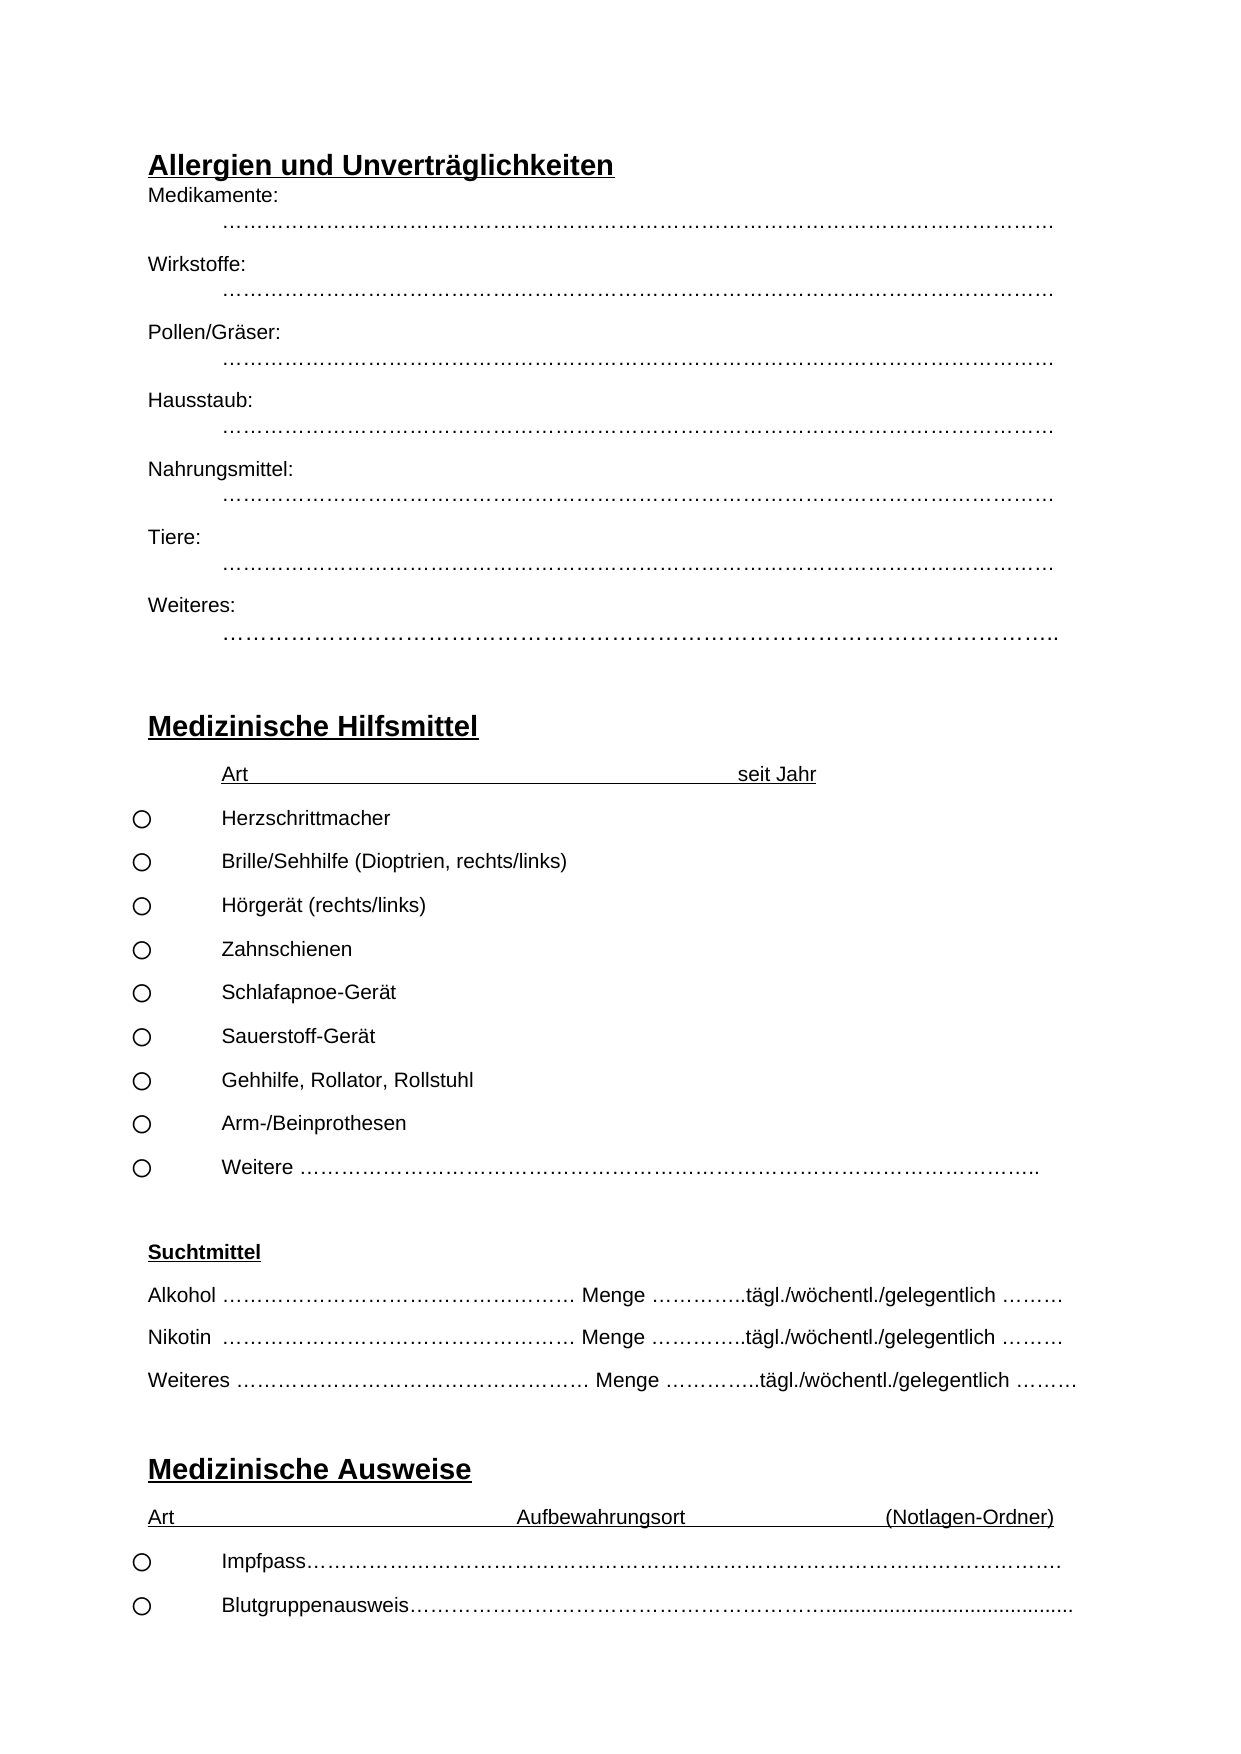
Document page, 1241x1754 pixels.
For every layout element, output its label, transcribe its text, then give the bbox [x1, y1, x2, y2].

text Suchtmittel [148, 1240, 1093, 1264]
text ⃝ Zahnschienen [148, 936, 1093, 961]
text Nikotin …………………………………………… Menge …………..tägl./wöchentl./gelegentlich ……… [148, 1325, 1093, 1349]
text Pollen/Gräser: ………………………………………………………………………………………………………… [148, 320, 1093, 369]
text Art Aufbewahrungsort (Notlagen-Ordner) [148, 1505, 1093, 1529]
text ⃝ Weitere …………………………………………………………………………………………….. [148, 1154, 1093, 1179]
text Nahrungsmittel: ………………………………………………………………………………………………………… [148, 456, 1093, 506]
text ⃝ Schlafapnoe-Gerät [148, 979, 1093, 1004]
text Tiere: ………………………………………………………………………………………………………… [148, 525, 1093, 574]
text Hausstaub: ………………………………………………………………………………………………………… [148, 388, 1093, 438]
text Art seit Jahr [148, 762, 1093, 786]
text Weiteres …………………………………………… Menge …………..tägl./wöchentl./gelegentlich ……… [148, 1367, 1093, 1391]
text Weiteres: ……………………………………………………………………………………………….. [148, 593, 1093, 645]
text ⃝ Sauerstoff-Gerät [148, 1023, 1093, 1048]
text ⃝ Brille/Sehhilfe (Dioptrien, rechts/links) [148, 848, 1093, 873]
text Medizinische Ausweise [148, 1452, 1093, 1486]
text ⃝ Impfpass………………………………………………………………………………………………. [148, 1548, 1093, 1573]
text ⃝ Herzschrittmacher [148, 804, 1093, 829]
text ⃝ Blutgruppenausweis……………………………………………………........................................... [148, 1591, 1093, 1616]
text Allergien und Unverträglichkeiten Medikamente: ………………………………………………………………………………………………………… [148, 148, 1093, 233]
text Wirkstoffe: ………………………………………………………………………………………………………… [148, 251, 1093, 301]
text ⃝ Hörgerät (rechts/links) [148, 892, 1093, 917]
text ⃝ Arm-/Beinprothesen [148, 1110, 1093, 1135]
text Medizinische Hilfsmittel [148, 709, 1093, 743]
text Alkohol …………………………………………… Menge …………..tägl./wöchentl./gelegentlich ……… [148, 1282, 1093, 1306]
text ⃝ Gehhilfe, Rollator, Rollstuhl [148, 1066, 1093, 1091]
